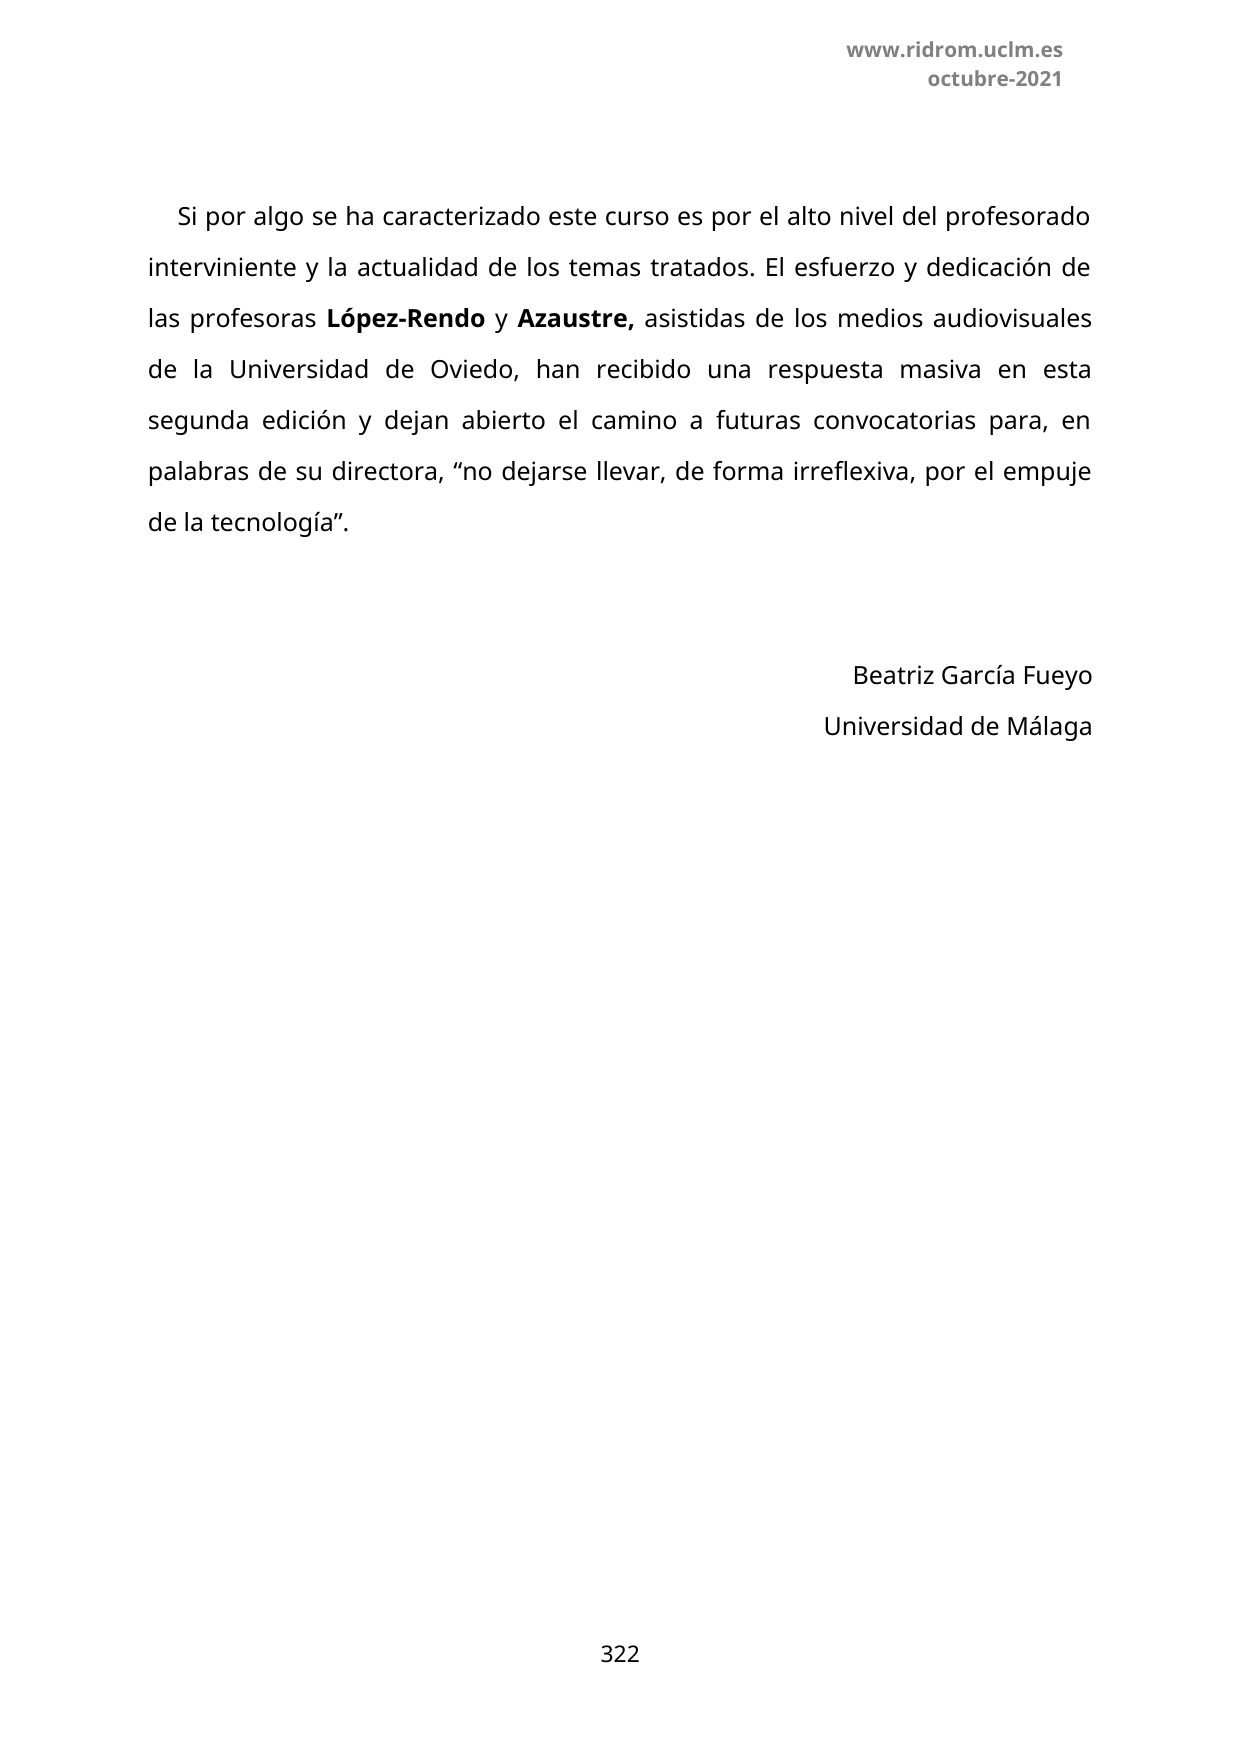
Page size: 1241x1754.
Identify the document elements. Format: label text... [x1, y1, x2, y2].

text Universidad de Málaga [148, 709, 1093, 743]
text Si por algo se ha caracterizado este curso es por el alto nivel del profesorado interviniente y la actualidad de los temas tratados. El esfuerzo y dedicación de las profesoras López-Rendo y Azaustre, asistidas de los medios audiovisuales de la Universidad de Oviedo, han recibido una respuesta masiva en esta segunda edición y dejan abierto el camino a futuras convocatorias para, en palabras de su directora, “no dejarse llevar, de forma irreflexiva, por el empuje de la tecnología”. [148, 199, 1093, 539]
text Beatriz García Fueyo [148, 658, 1093, 692]
